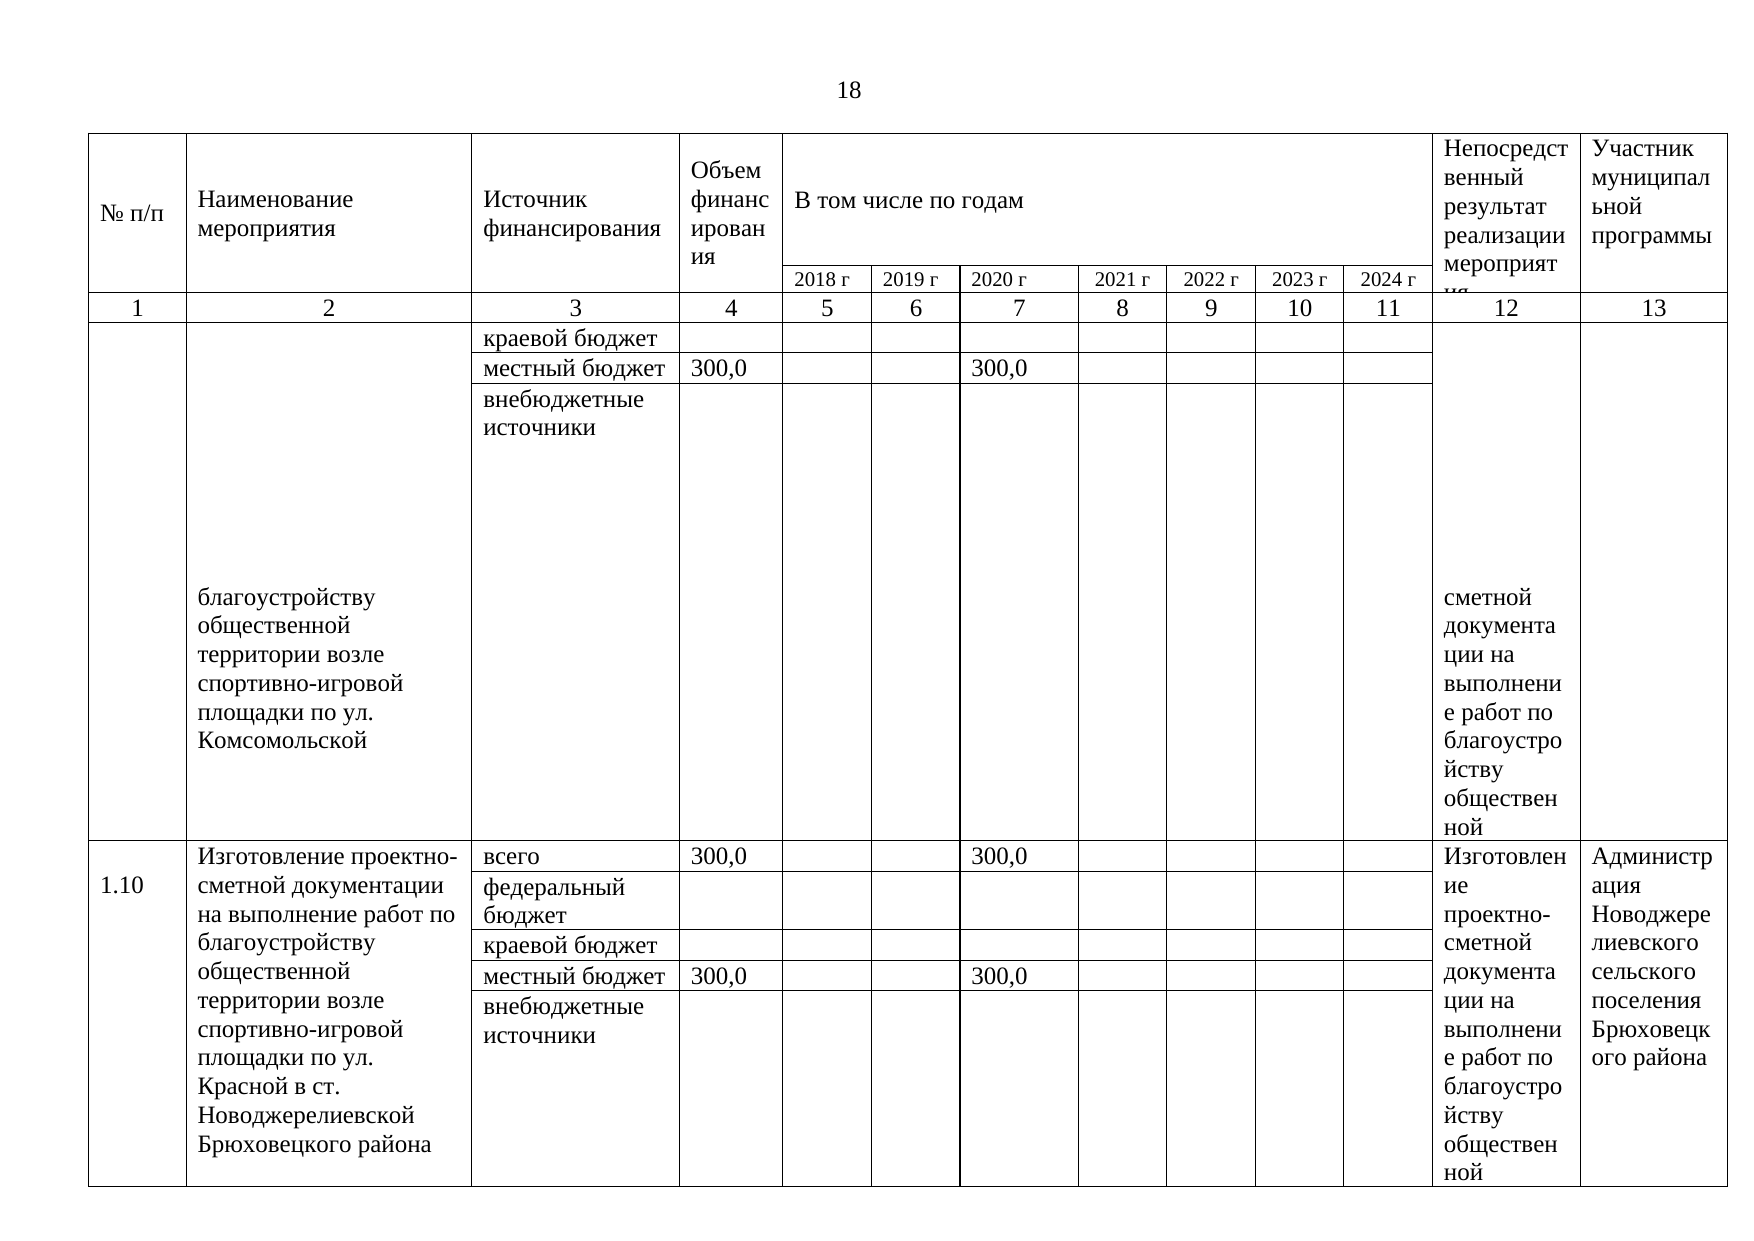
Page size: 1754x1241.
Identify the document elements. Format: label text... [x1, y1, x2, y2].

table_cell [1256, 323, 1343, 352]
table_cell 300,0 [961, 961, 1078, 990]
table_cell 8 [1079, 293, 1166, 322]
table_cell [1344, 991, 1432, 1186]
table_cell [1167, 353, 1255, 383]
table_cell федеральный бюджет [472, 872, 679, 929]
table_cell [680, 930, 782, 960]
table_header Участник муниципальной программы [1581, 134, 1727, 292]
table_cell [1079, 991, 1166, 1186]
table_cell местный бюджет [472, 353, 679, 383]
table_header Объем финансирования [680, 134, 782, 292]
table_cell [1167, 384, 1255, 840]
table_cell [783, 841, 871, 871]
table_cell [1079, 384, 1166, 840]
table_cell 2019 г [872, 266, 959, 292]
table_cell 2022 г [1167, 266, 1255, 292]
table_cell 1 [89, 293, 186, 322]
table_cell [1167, 961, 1255, 990]
table_cell [783, 991, 871, 1186]
table_cell 6 [872, 293, 959, 322]
table_cell краевой бюджет [472, 930, 679, 960]
table_cell [1079, 961, 1166, 990]
table_cell [1079, 353, 1166, 383]
table_cell 300,0 [680, 841, 782, 871]
table_cell [680, 384, 782, 840]
table_cell [1344, 841, 1432, 871]
table_cell 11 [1344, 293, 1432, 322]
table_cell 3 [472, 293, 679, 322]
table_cell 9 [1167, 293, 1255, 322]
table_cell [1344, 323, 1432, 352]
table_cell [1256, 841, 1343, 871]
table_header № п/п [89, 134, 186, 292]
table_cell 13 [1581, 293, 1727, 322]
table_cell [872, 323, 959, 352]
table_cell Изготовление проектно-сметной документации на выполнение работ по благоустройству общественной территории возле спортивно-игровой площадки по ул. Красной в ст. Новоджерелиевской Брюховецкого района [187, 841, 471, 1186]
table_header Наименование мероприятия [187, 134, 471, 292]
table_cell [1344, 961, 1432, 990]
table_cell 300,0 [680, 353, 782, 383]
table_cell [1167, 841, 1255, 871]
table_cell [783, 353, 871, 383]
table_cell краевой бюджет [472, 323, 679, 352]
table_cell [1344, 384, 1432, 840]
table_cell внебюджетные источники [472, 384, 679, 840]
table_cell [1167, 991, 1255, 1186]
table_cell [1256, 961, 1343, 990]
table_cell Администрация Новоджерелиевского сельского поселения Брюховецкого района [1581, 841, 1727, 1186]
table_cell [1256, 353, 1343, 383]
table_cell [680, 323, 782, 352]
table_cell 12 [1433, 293, 1580, 322]
table_cell [783, 930, 871, 960]
table_cell [1344, 353, 1432, 383]
table_cell [961, 323, 1078, 352]
table_cell [1256, 384, 1343, 840]
table_cell 1.10 [89, 841, 186, 1186]
table_cell 2018 г [783, 266, 871, 292]
table_cell 4 [680, 293, 782, 322]
table_cell 2024 г [1344, 266, 1432, 292]
table_cell [872, 872, 959, 929]
table_cell [1079, 841, 1166, 871]
table_cell [680, 872, 782, 929]
table_cell [1079, 872, 1166, 929]
table_cell [783, 961, 871, 990]
table_cell [872, 991, 959, 1186]
table_cell [1079, 930, 1166, 960]
table_cell [783, 323, 871, 352]
table_cell местный бюджет [472, 961, 679, 990]
table_cell [961, 930, 1078, 960]
table_cell 300,0 [961, 841, 1078, 871]
table_cell [783, 384, 871, 840]
table_cell [1256, 872, 1343, 929]
table_cell 2020 г [961, 266, 1078, 292]
table_cell 2023 г [1256, 266, 1343, 292]
table_cell [961, 872, 1078, 929]
table_cell Изготовление проектно-сметной документации на выполнение работ по благоустройству общественной территории возле спортивно-игровой площадки по ул. Красной в ст. Новоджерелиевской Брюховецкого района [1433, 841, 1580, 1186]
table_cell 2 [187, 293, 471, 322]
table_cell [872, 841, 959, 871]
table_cell [961, 384, 1078, 840]
table_cell [1344, 872, 1432, 929]
table_cell [1167, 323, 1255, 352]
table_cell [1344, 930, 1432, 960]
table_cell 300,0 [680, 961, 782, 990]
table_cell внебюджетные источники [472, 991, 679, 1186]
table_cell [680, 991, 782, 1186]
table_cell [1167, 872, 1255, 929]
table_cell [872, 353, 959, 383]
table_cell всего [472, 841, 679, 871]
table_cell [1167, 930, 1255, 960]
table_header Непосредственный результат реализации мероприятия [1433, 134, 1580, 292]
table_cell [1256, 930, 1343, 960]
table_cell [872, 961, 959, 990]
table_cell [1079, 323, 1166, 352]
table_cell 2021 г [1079, 266, 1166, 292]
table_cell 300,0 [961, 353, 1078, 383]
table_cell [961, 991, 1078, 1186]
table_cell 7 [961, 293, 1078, 322]
table_cell [872, 384, 959, 840]
table_cell 5 [783, 293, 871, 322]
table_header В том числе по годам [783, 134, 1432, 265]
table_cell [872, 930, 959, 960]
table_header Источник финансирования [472, 134, 679, 292]
table_cell [783, 872, 871, 929]
table_cell [1256, 991, 1343, 1186]
table_cell 10 [1256, 293, 1343, 322]
